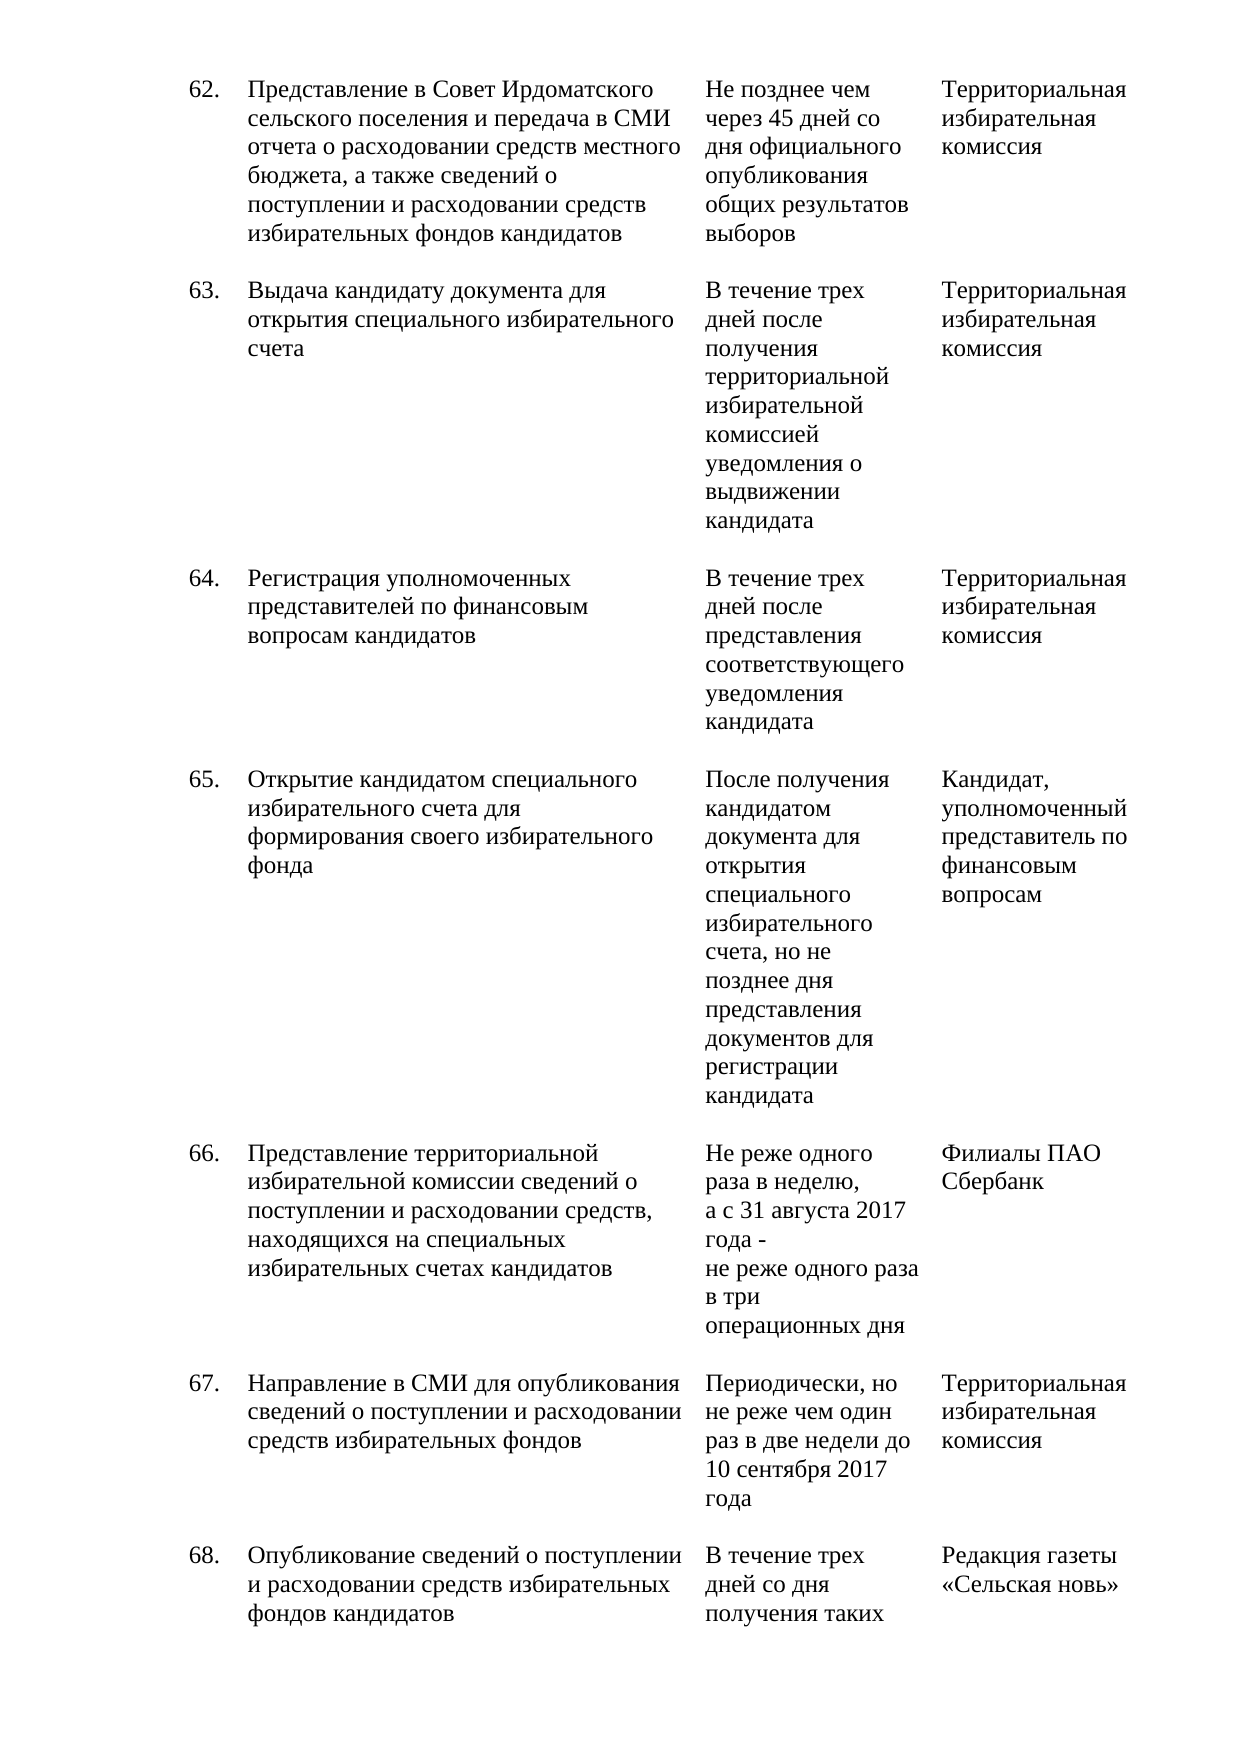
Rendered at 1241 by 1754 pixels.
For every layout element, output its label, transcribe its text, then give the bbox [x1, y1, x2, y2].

table_cell Территориальная избирательная комиссия [930, 275, 1181, 563]
table_cell Территориальная избирательная комиссия [930, 1368, 1181, 1540]
table_cell После получения кандидатом документа для открытия специального избирательного счета, но не позднее дня представления документов для регистрации кандидата [694, 764, 930, 1138]
table_cell Открытие кандидатом специального избирательного счета для формирования своего избирательного фонда [236, 764, 694, 1138]
table_cell Кандидат, уполномоченный представитель по финансовым вопросам [930, 764, 1181, 1138]
table_cell Представление территориальной избирательной комиссии сведений о поступлении и расходовании средств, находящихся на специальных избирательных счетах кандидатов [236, 1138, 694, 1368]
table_cell [163, 1368, 236, 1540]
table_cell [163, 1540, 236, 1626]
table_cell [163, 74, 236, 275]
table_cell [236, 1540, 694, 1626]
table_cell Направление в СМИ для опубликования сведений о поступлении и расходовании средств избирательных фондов [236, 1368, 694, 1540]
table_cell Регистрация уполномоченных представителей по финансовым вопросам кандидатов [236, 563, 694, 764]
table_cell Периодически, но не реже чем один раз в две недели до 10 сентября 2017 года [694, 1368, 930, 1540]
table_cell [163, 1138, 236, 1368]
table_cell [694, 1540, 930, 1626]
table_cell В течение трех дней после представления соответствующего уведомления кандидата [694, 563, 930, 764]
table_cell Территориальная избирательная комиссия [930, 563, 1181, 764]
table_cell Представление в Совет Ирдоматского сельского поселения и передача в СМИ отчета о расходовании средств местного бюджета, а также сведений о поступлении и расходовании средств избирательных фондов кандидатов [236, 74, 694, 275]
table_cell В течение трех дней после получения территориальной избирательной комиссией уведомления о выдвижении кандидата [694, 275, 930, 563]
table_cell [163, 563, 236, 764]
table_cell Выдача кандидату документа для открытия специального избирательного счета [236, 275, 694, 563]
table_cell Не позднее чем через 45 дней со дня официального опубликования общих результатов выборов [694, 74, 930, 275]
table_cell Территориальная избирательная комиссия [930, 74, 1181, 275]
table_cell Филиалы ПАО Сбербанк [930, 1138, 1181, 1368]
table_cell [930, 1540, 1181, 1626]
table_cell Не реже одного раза в неделю, а с 31 августа 2017 года - не реже одного раза в три операционных дня [694, 1138, 930, 1368]
table_cell [163, 275, 236, 563]
table_cell [163, 764, 236, 1138]
